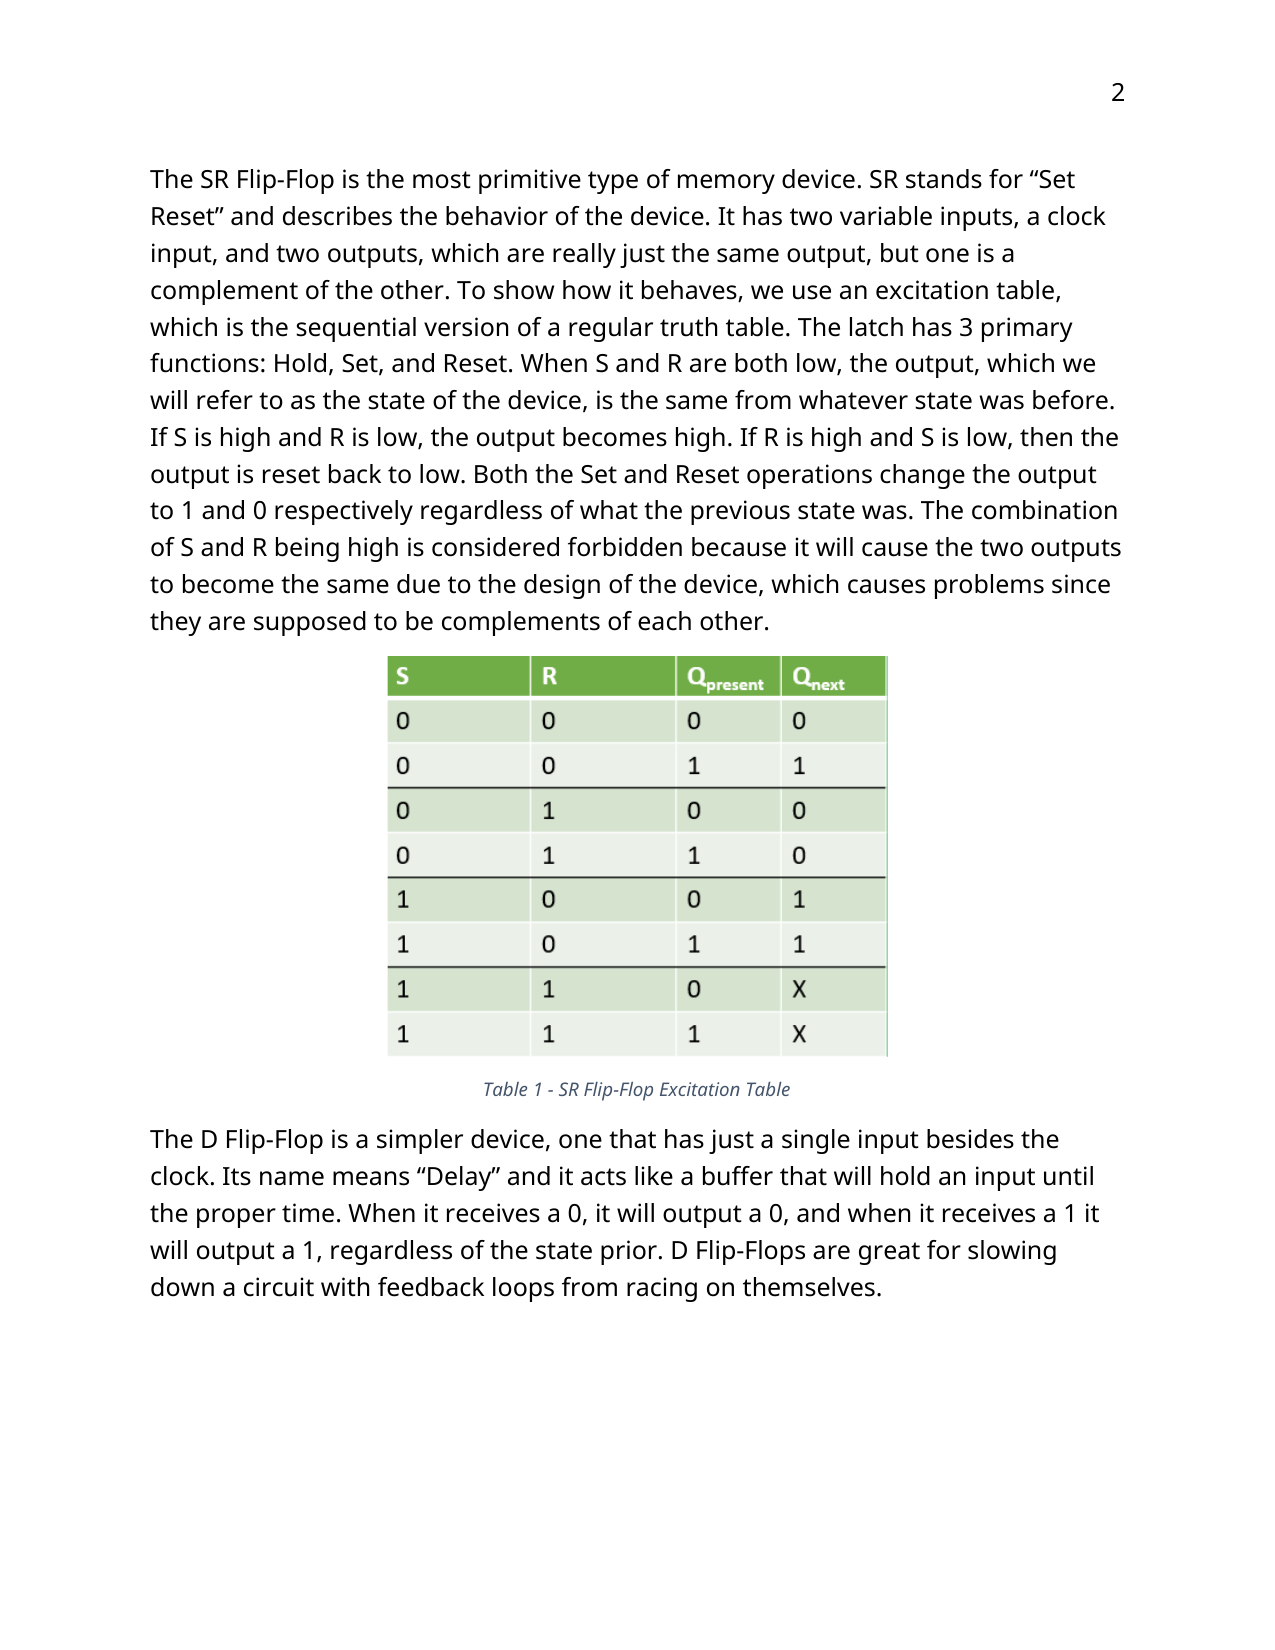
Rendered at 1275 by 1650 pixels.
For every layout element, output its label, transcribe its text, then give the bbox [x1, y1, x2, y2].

picture [387, 656, 888, 1057]
text The D Flip-Flop is a simpler device, one that has just a single input besides the clock. Its name means “Delay” and it acts like a buffer that will hold an input until the proper time. When it receives a 0, it will output a 0, and when it receives a 1 it will output a 1, regardless of the state prior. D Flip-Flops are great for slowing down a circuit with feedback loops from racing on themselves. [150, 1122, 1125, 1303]
text The SR Flip-Flop is the most primitive type of memory device. SR stands for “Set Reset” and describes the behavior of the device. It has two variable inputs, a clock input, and two outputs, which are really just the same output, but one is a complement of the other. To show how it behaves, we use an excitation table, which is the sequential version of a regular truth table. The latch has 3 primary functions: Hold, Set, and Reset. When S and R are both low, the output, which we will refer to as the state of the device, is the same from whatever state was before. If S is high and R is low, the output becomes high. If R is high and S is low, then the output is reset back to low. Both the Set and Reset operations change the output to 1 and 0 respectively regardless of what the previous state was. The combination of S and R being high is considered forbidden because it will cause the two outputs to become the same due to the design of the device, which causes problems since they are supposed to be complements of each other. [150, 162, 1125, 637]
text Table 1 - SR Flip-Flop Excitation Table [150, 1076, 1125, 1101]
